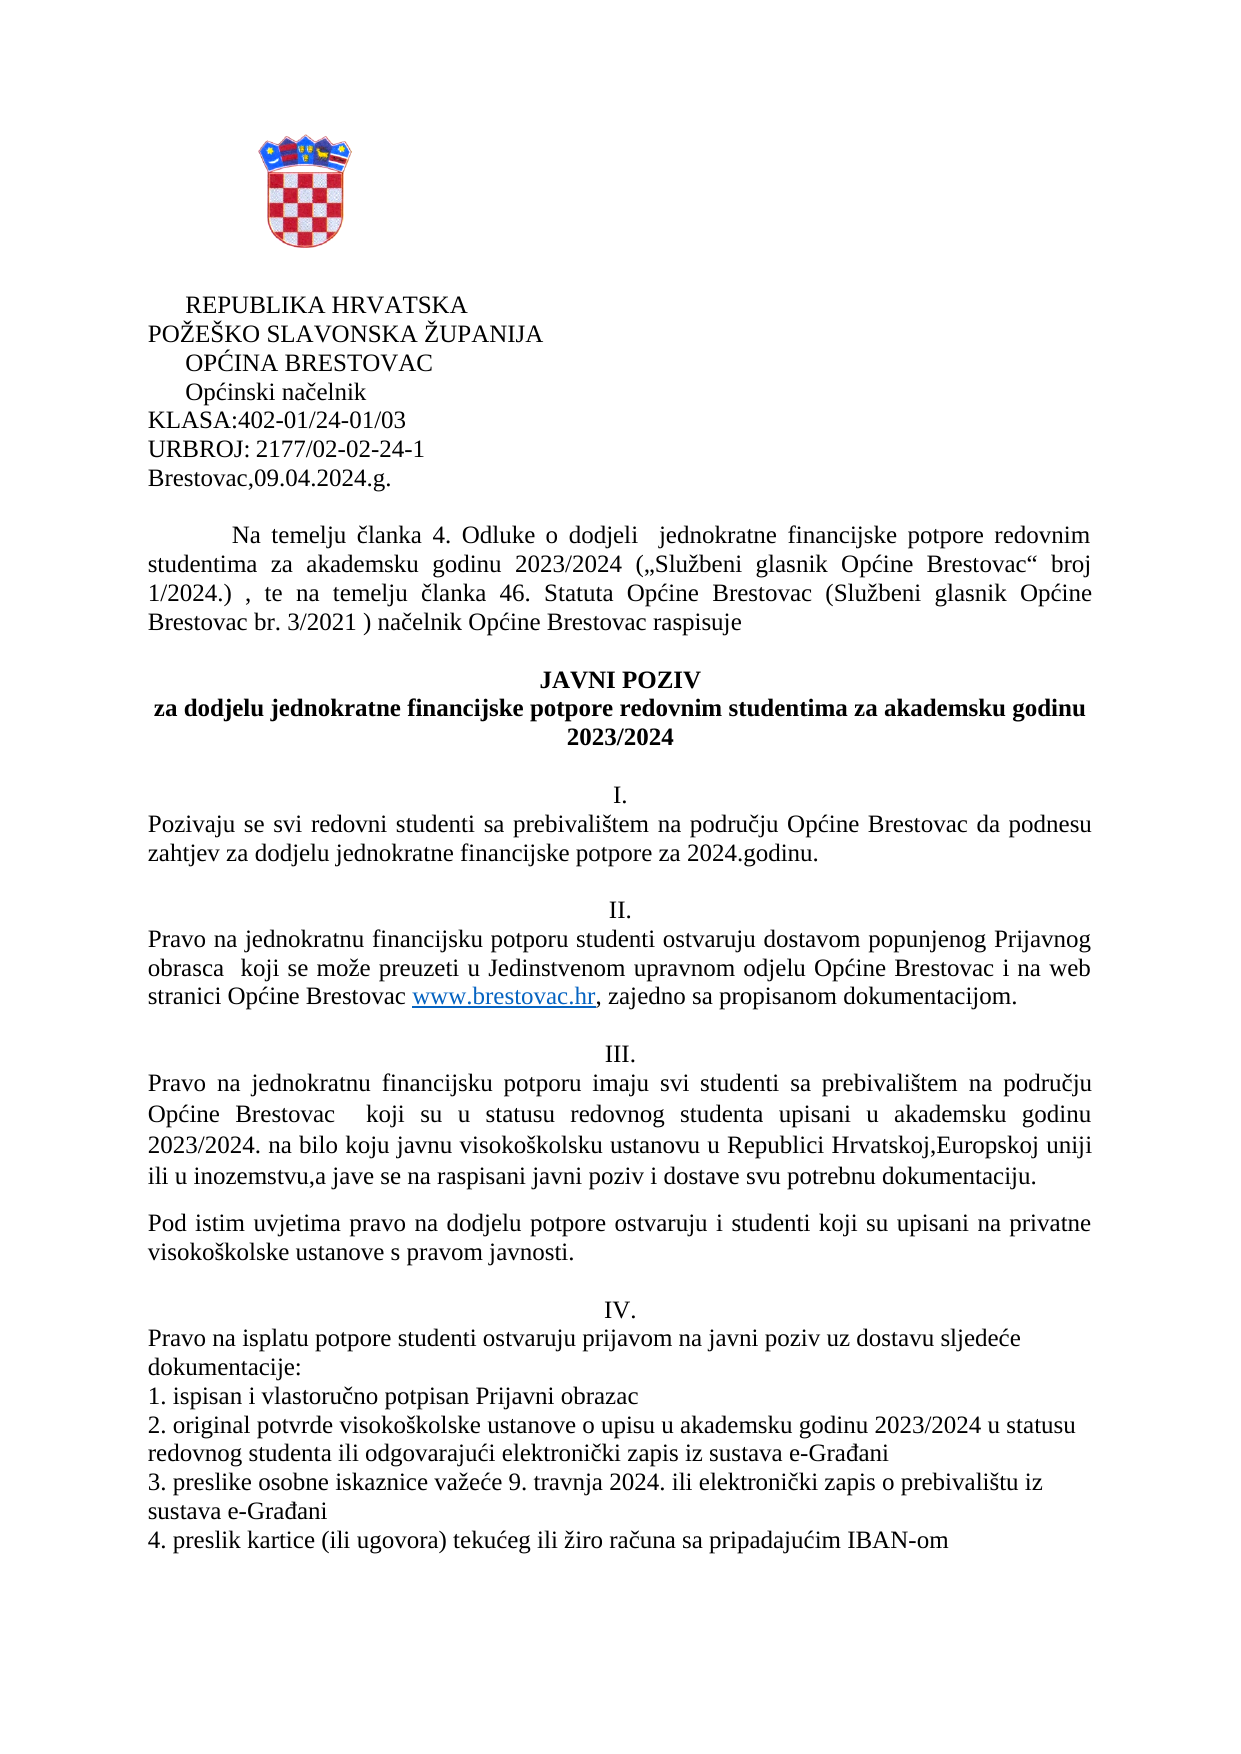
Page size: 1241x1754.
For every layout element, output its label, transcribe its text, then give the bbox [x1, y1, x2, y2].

text Pod istim uvjetima pravo na dodjelu potpore ostvaruju i studenti koji su upisani na privatne visokoškolske ustanove s pravom javnosti. [148, 1208, 1093, 1266]
text OPĆINA BRESTOVAC [148, 348, 1093, 377]
text REPUBLIKA HRVATSKA [148, 291, 1093, 319]
text Pravo na jednokratnu financijsku potporu studenti ostvaruju dostavom popunjenog Prijavnog obrasca koji se može preuzeti u Jedinstvenom upravnom odjelu Općine Brestovac i na web stranici Općine Brestovac www.brestovac.hr, zajedno sa propisanom dokumentacijom. [148, 924, 1093, 1010]
text III. [148, 1039, 1093, 1068]
text Općinski načelnik [148, 377, 1093, 406]
text KLASA:402-01/24-01/03 [148, 406, 1093, 434]
text Pravo na jednokratnu financijsku potporu imaju svi studenti sa prebivalištem na području Općine Brestovac koji su u statusu redovnog studenta upisani u akademsku godinu 2023/2024. na bilo koju javnu visokoškolsku ustanovu u Republici Hrvatskoj,Europskoj uniji ili u inozemstvu,a jave se na raspisani javni poziv i dostave svu potrebnu dokumentaciju. [148, 1068, 1093, 1189]
text Na temelju članka 4. Odluke o dodjeli jednokratne financijske potpore redovnim studentima za akademsku godinu 2023/2024 („Službeni glasnik Općine Brestovac“ broj 1/2024.) , te na temelju članka 46. Statuta Općine Brestovac (Službeni glasnik Općine Brestovac br. 3/2021 ) načelnik Općine Brestovac raspisuje [148, 521, 1093, 636]
text IV. [148, 1295, 1093, 1323]
text Brestovac,09.04.2024.g. [148, 463, 1093, 492]
text JAVNI POZIV za dodjelu jednokratne financijske potpore redovnim studentima za akademsku godinu 2023/2024 [148, 665, 1093, 751]
text POŽEŠKO SLAVONSKA ŽUPANIJA [148, 319, 1093, 348]
text I. [148, 780, 1093, 809]
text II. [148, 895, 1093, 924]
text Pravo na isplatu potpore studenti ostvaruju prijavom na javni poziv uz dostavu sljedeće dokumentacije: 1. ispisan i vlastoručno potpisan Prijavni obrazac 2. original potvrde visokoškolske ustanove o upisu u akademsku godinu 2023/2024 u statusu redovnog studenta ili odgovarajući elektronički zapis iz sustava e-Građani 3. preslike osobne iskaznice važeće 9. travnja 2024. ili elektronički zapis o prebivalištu iz sustava e-Građani [148, 1323, 1093, 1525]
picture [254, 128, 353, 252]
text URBROJ: 2177/02-02-24-1 [148, 434, 1093, 463]
text 4. preslik kartice (ili ugovora) tekućeg ili žiro računa sa pripadajućim IBAN-om [148, 1525, 1093, 1553]
text Pozivaju se svi redovni studenti sa prebivalištem na području Općine Brestovac da podnesu zahtjev za dodjelu jednokratne financijske potpore za 2024.godinu. [148, 809, 1093, 866]
